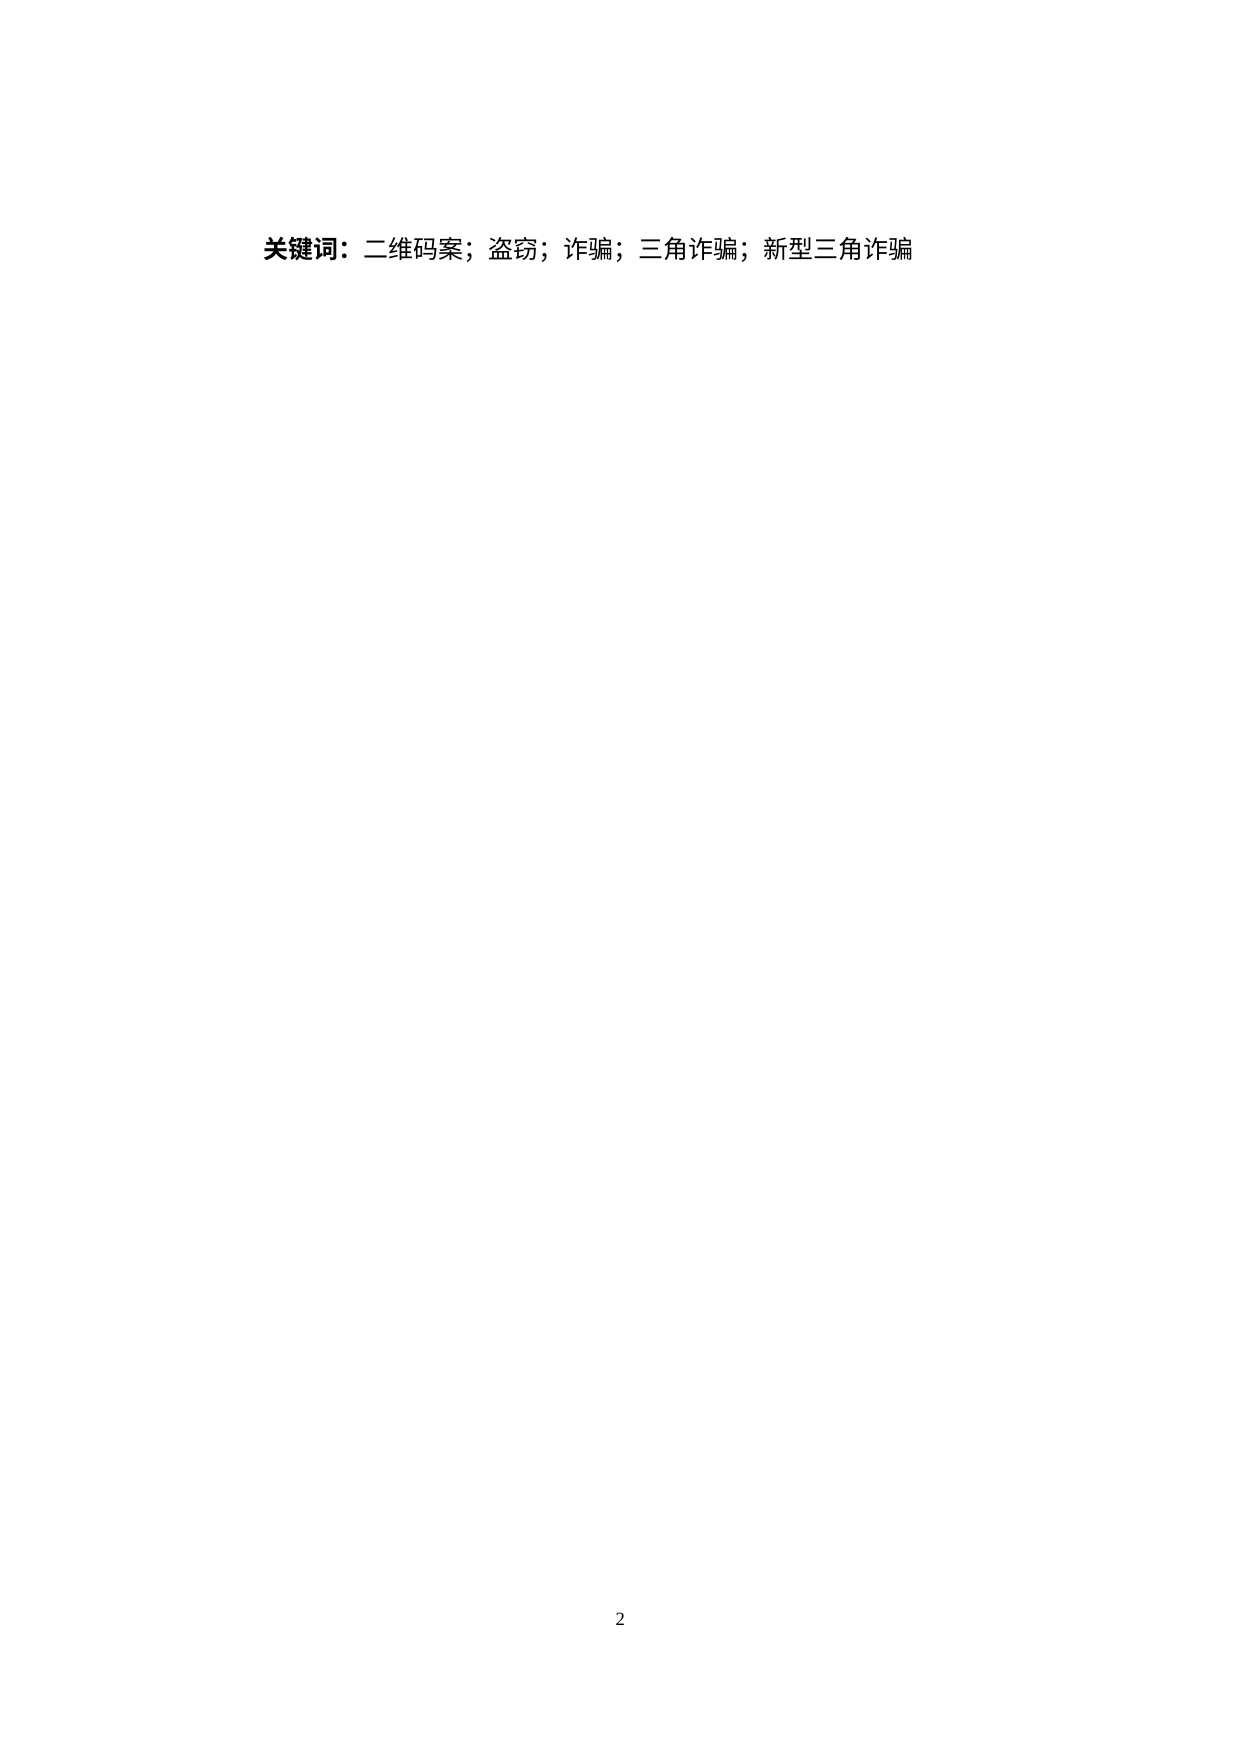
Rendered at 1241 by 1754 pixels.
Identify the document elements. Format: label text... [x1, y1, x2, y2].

text 关键词：二维码案；盗窃；诈骗；三角诈骗；新型三角诈骗 [187, 215, 1053, 280]
